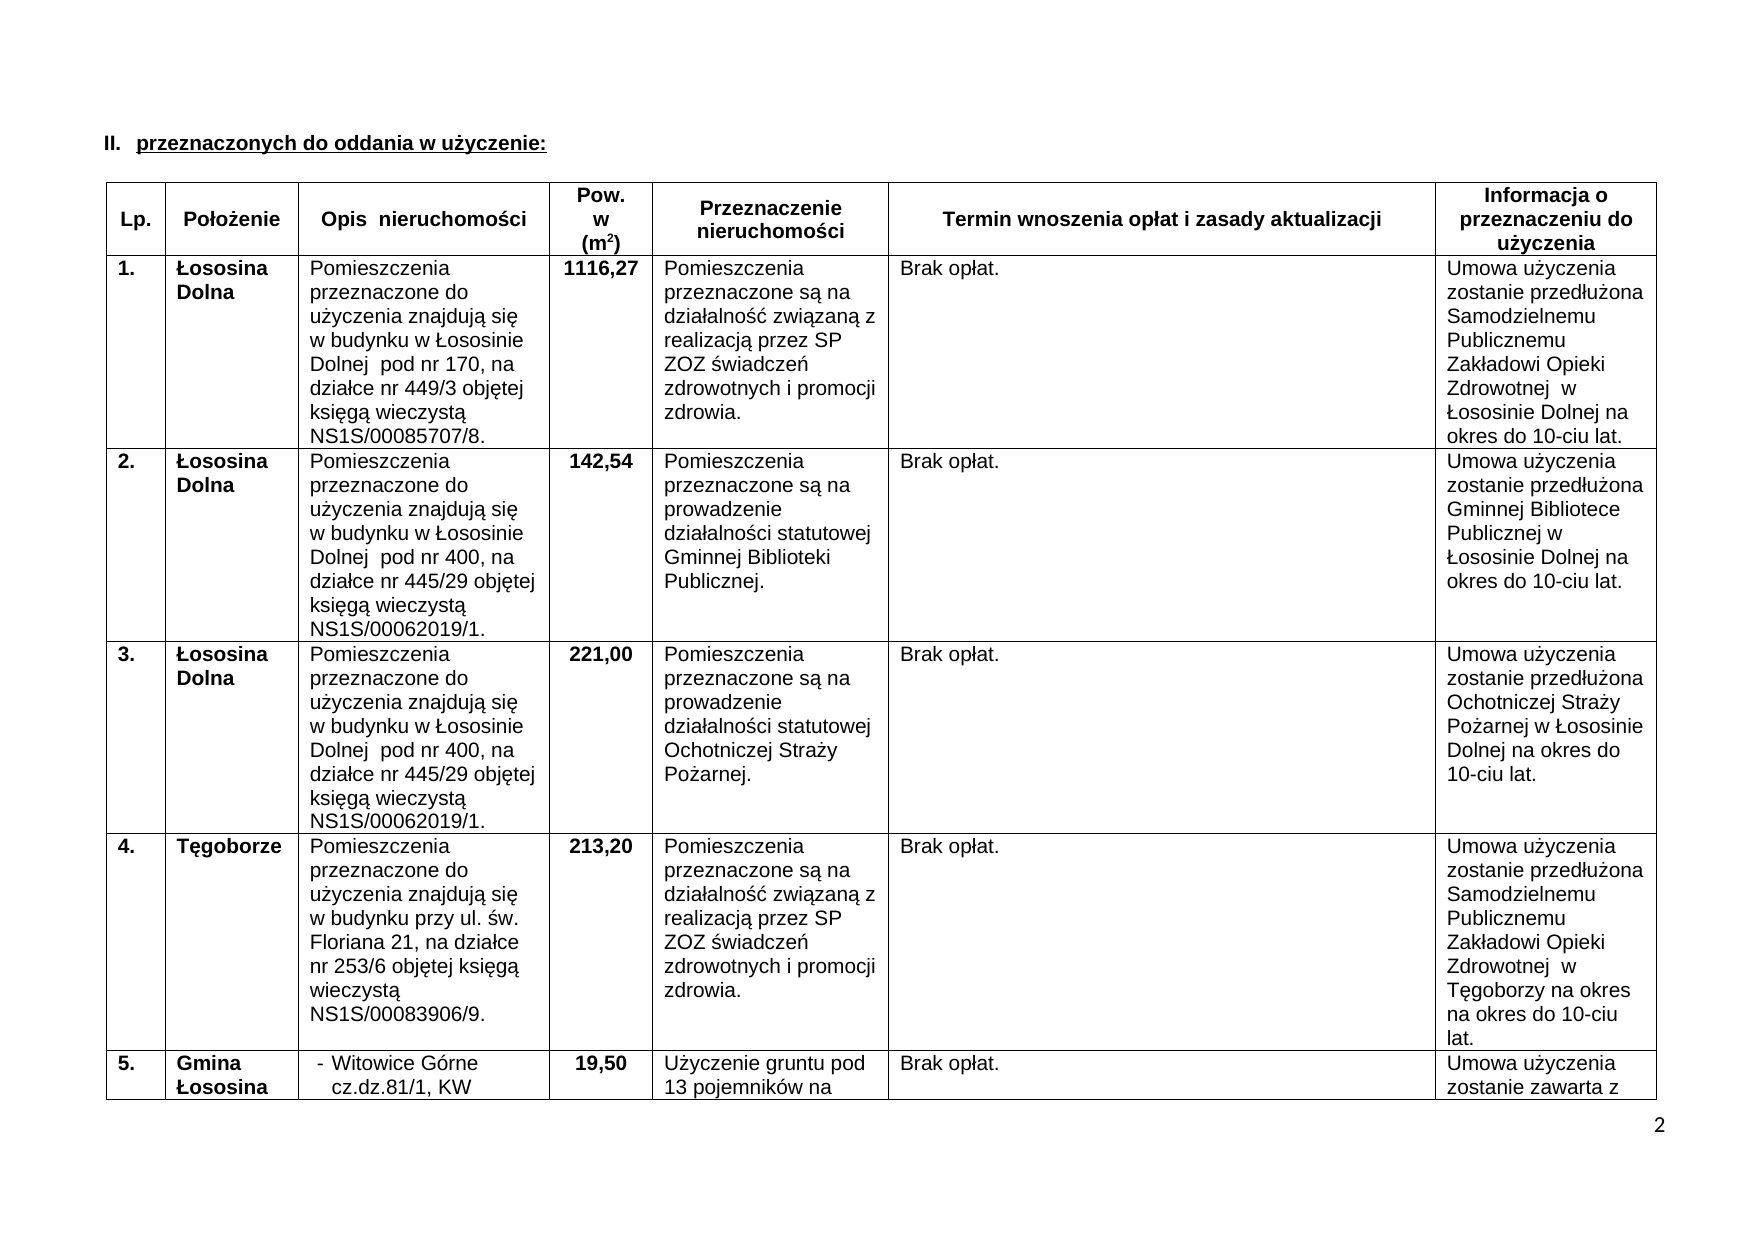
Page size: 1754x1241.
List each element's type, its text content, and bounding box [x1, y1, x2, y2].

table_cell Pomieszczenia przeznaczone są na działalność związaną z realizacją przez SP ZOZ świadczeń zdrowotnych i promocji zdrowia. [653, 256, 888, 448]
table_cell 213,20 [550, 834, 652, 1050]
table_header Pow. w (m2) [550, 183, 652, 255]
table_cell Pomieszczenia przeznaczone do użyczenia znajdują się w budynku w Łososinie Dolnej pod nr 170, na działce nr 449/3 objętej księgą wieczystą NS1S/00085707/8. [299, 256, 549, 448]
table_cell Brak opłat. [889, 449, 1435, 641]
table_cell 2. [107, 449, 165, 641]
table_cell Łososina Dolna [166, 256, 298, 448]
table_cell Brak opłat. [889, 642, 1435, 833]
table_cell Pomieszczenia przeznaczone do użyczenia znajdują się w budynku w Łososinie Dolnej pod nr 400, na działce nr 445/29 objętej księgą wieczystą NS1S/00062019/1. [299, 449, 549, 641]
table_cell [653, 1051, 888, 1099]
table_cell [1436, 1051, 1656, 1099]
table_cell 221,00 [550, 642, 652, 833]
table_cell Umowa użyczenia zostanie przedłużona Samodzielnemu Publicznemu Zakładowi Opieki Zdrowotnej w Tęgoborzy na okres na okres do 10-ciu lat. [1436, 834, 1656, 1050]
table_cell Łososina Dolna [166, 642, 298, 833]
table_header Informacja o przeznaczeniu do użyczenia [1436, 183, 1656, 255]
table_cell Umowa użyczenia zostanie przedłużona Gminnej Bibliotece Publicznej w Łososinie Dolnej na okres do 10-ciu lat. [1436, 449, 1656, 641]
table_cell Brak opłat. [889, 256, 1435, 448]
table_cell Brak opłat. [889, 1051, 1435, 1099]
list przeznaczonych do oddania w użyczenie: [121, 131, 1665, 155]
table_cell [166, 1051, 298, 1099]
table_cell Brak opłat. [889, 834, 1435, 1050]
table_header Lp. [107, 183, 165, 255]
table_cell Pomieszczenia przeznaczone do użyczenia znajdują się w budynku w Łososinie Dolnej pod nr 400, na działce nr 445/29 objętej księgą wieczystą NS1S/00062019/1. [299, 642, 549, 833]
table_cell 142,54 [550, 449, 652, 641]
table_cell 4. [107, 834, 165, 1050]
table_header Przeznaczenie nieruchomości [653, 183, 888, 255]
table_cell Tęgoborze [166, 834, 298, 1050]
table_header Opis nieruchomości [299, 183, 549, 255]
table_cell Umowa użyczenia zostanie przedłużona Samodzielnemu Publicznemu Zakładowi Opieki Zdrowotnej w Łososinie Dolnej na okres do 10-ciu lat. [1436, 256, 1656, 448]
table_cell 1. [107, 256, 165, 448]
table_cell Pomieszczenia przeznaczone są na prowadzenie działalności statutowej Gminnej Biblioteki Publicznej. [653, 449, 888, 641]
table_cell 19,50 [550, 1051, 652, 1099]
table_header Termin wnoszenia opłat i zasady aktualizacji [889, 183, 1435, 255]
table_cell 5. [107, 1051, 165, 1099]
table_cell Pomieszczenia przeznaczone są na działalność związaną z realizacją przez SP ZOZ świadczeń zdrowotnych i promocji zdrowia. [653, 834, 888, 1050]
table_cell Pomieszczenia przeznaczone do użyczenia znajdują się w budynku przy ul. św. Floriana 21, na działce nr 253/6 objętej księgą wieczystą NS1S/00083906/9. [299, 834, 549, 1050]
table_cell Umowa użyczenia zostanie przedłużona Ochotniczej Straży Pożarnej w Łososinie Dolnej na okres do 10-ciu lat. [1436, 642, 1656, 833]
table_cell 1116,27 [550, 256, 652, 448]
table_cell Pomieszczenia przeznaczone są na prowadzenie działalności statutowej Ochotniczej Straży Pożarnej. [653, 642, 888, 833]
table_cell 3. [107, 642, 165, 833]
table_header Położenie [166, 183, 298, 255]
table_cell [299, 1051, 549, 1099]
table_cell Łososina Dolna [166, 449, 298, 641]
